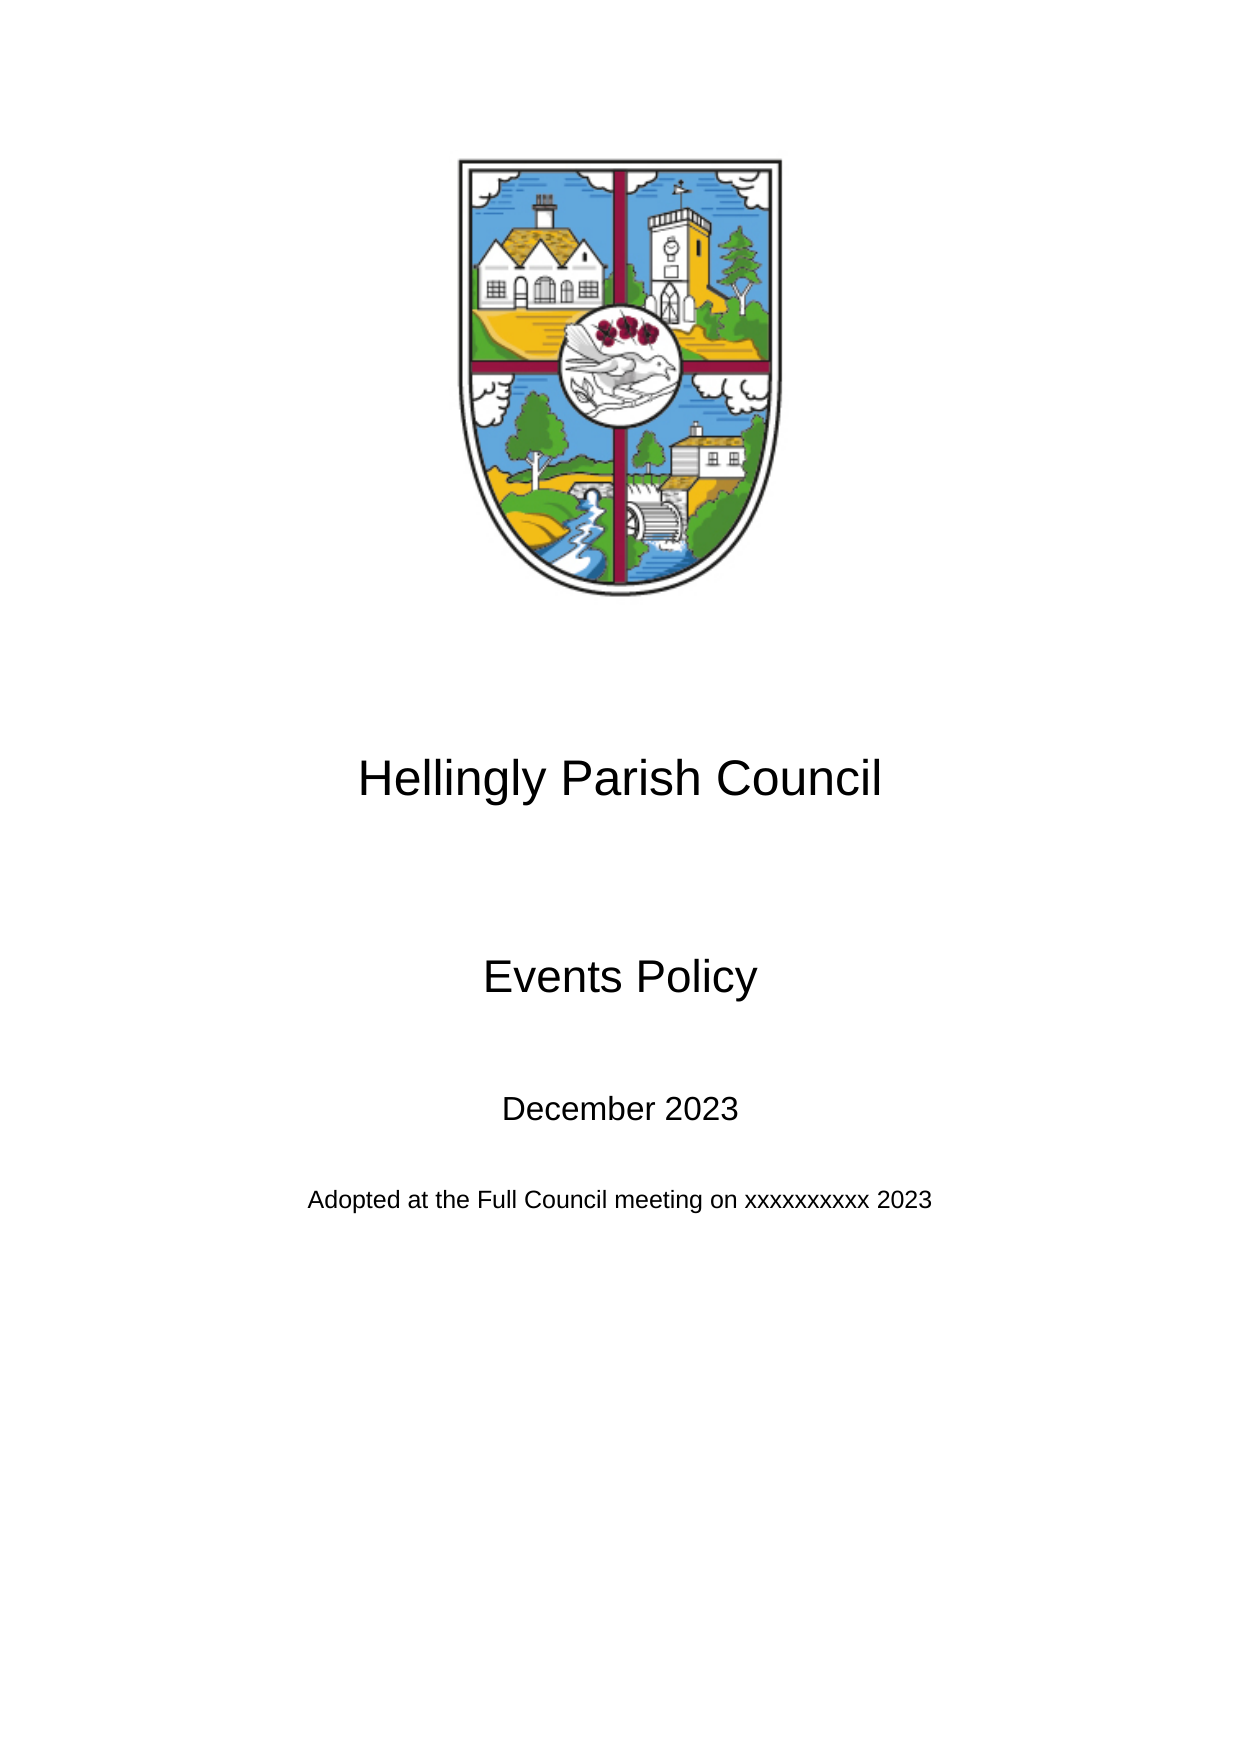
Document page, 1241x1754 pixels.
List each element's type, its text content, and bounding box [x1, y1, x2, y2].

text Adopted at the Full Council meeting on xxxxxxxxxx 2023 [150, 1184, 1090, 1213]
text December 2023 [150, 1089, 1090, 1127]
text Hellingly Parish Council [150, 748, 1090, 806]
picture [448, 150, 792, 605]
text Events Policy [150, 950, 1090, 1002]
